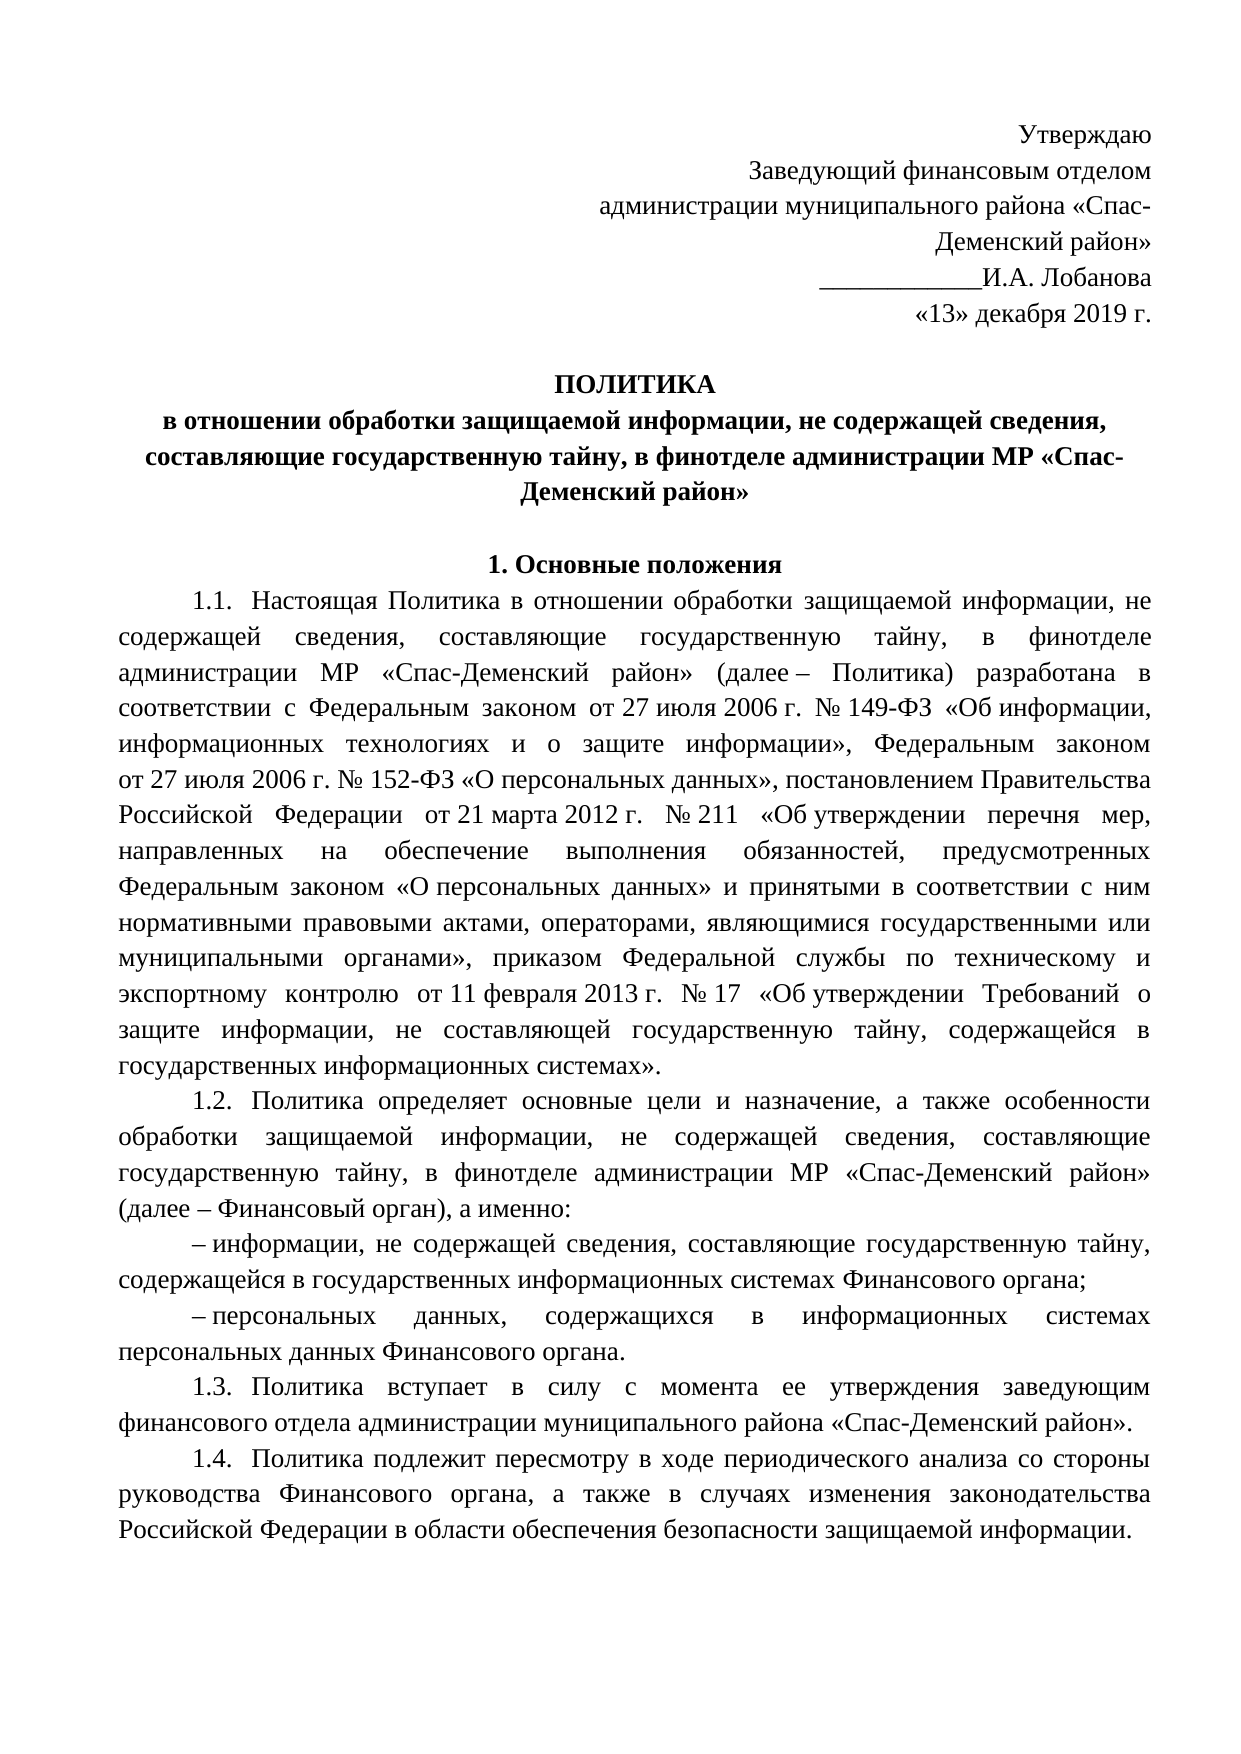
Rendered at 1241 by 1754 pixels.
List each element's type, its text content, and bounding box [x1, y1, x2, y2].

text в отношении обработки защищаемой информации, не содержащей сведения, составляющие государственную тайну, в финотделе администрации МР «Спас-Деменский район» [118, 404, 1152, 506]
text Утверждаю [591, 118, 1152, 149]
text информации, не содержащей сведения, составляющие государственную тайну, содержащейся в государственных информационных системах Финансового органа; [118, 1227, 1152, 1294]
text персональных данных, содержащихся в информационных системах персональных данных Финансового органа. [118, 1299, 1152, 1366]
text «13» декабря 2019 г. [591, 297, 1152, 328]
text ПОЛИТИКА [118, 368, 1152, 399]
text Заведующий финансовым отделом администрации муниципального района «Спас-Деменский район» [591, 154, 1152, 256]
text ____________И.А. Лобанова [591, 261, 1152, 292]
text Политика определяет основные цели и назначение, а также особенности обработки защищаемой информации, не содержащей сведения, составляющие государственную тайну, в финотделе администрации МР «Спас-Деменский район» (далее – Финансовый орган), а именно: [118, 1084, 1152, 1223]
text Политика подлежит пересмотру в ходе периодического анализа со стороны руководства Финансового органа, а также в случаях изменения законодательства Российской Федерации в области обеспечения безопасности защищаемой информации. [118, 1442, 1152, 1544]
text Основные положения [118, 548, 1152, 580]
text Настоящая Политика в отношении обработки защищаемой информации, не содержащей сведения, составляющие государственную тайну, в финотделе администрации МР «Спас-Деменский район» (далее – Политика) разработана в соответствии с Федеральным законом от 27 июля 2006 г. № 149-ФЗ «Об информации, информационных технологиях и о защите информации», Федеральным законом от 27 июля 2006 г. № 152-ФЗ «О персональных данных», постановлением Правительства Российской Федерации от 21 марта 2012 г. № 211 «Об утверждении перечня мер, направленных на обеспечение выполнения обязанностей, предусмотренных Федеральным законом «О персональных данных» и принятыми в соответствии с ним нормативными правовыми актами, операторами, являющимися государственными или муниципальными органами», приказом Федеральной службы по техническому и экспортному контролю от 11 февраля 2013 г. № 17 «Об утверждении Требований о защите информации, не составляющей государственную тайну, содержащейся в государственных информационных системах». [118, 584, 1152, 1080]
text Политика вступает в силу с момента ее утверждения заведующим финансового отдела администрации муниципального района «Спас-Деменский район». [118, 1370, 1152, 1437]
